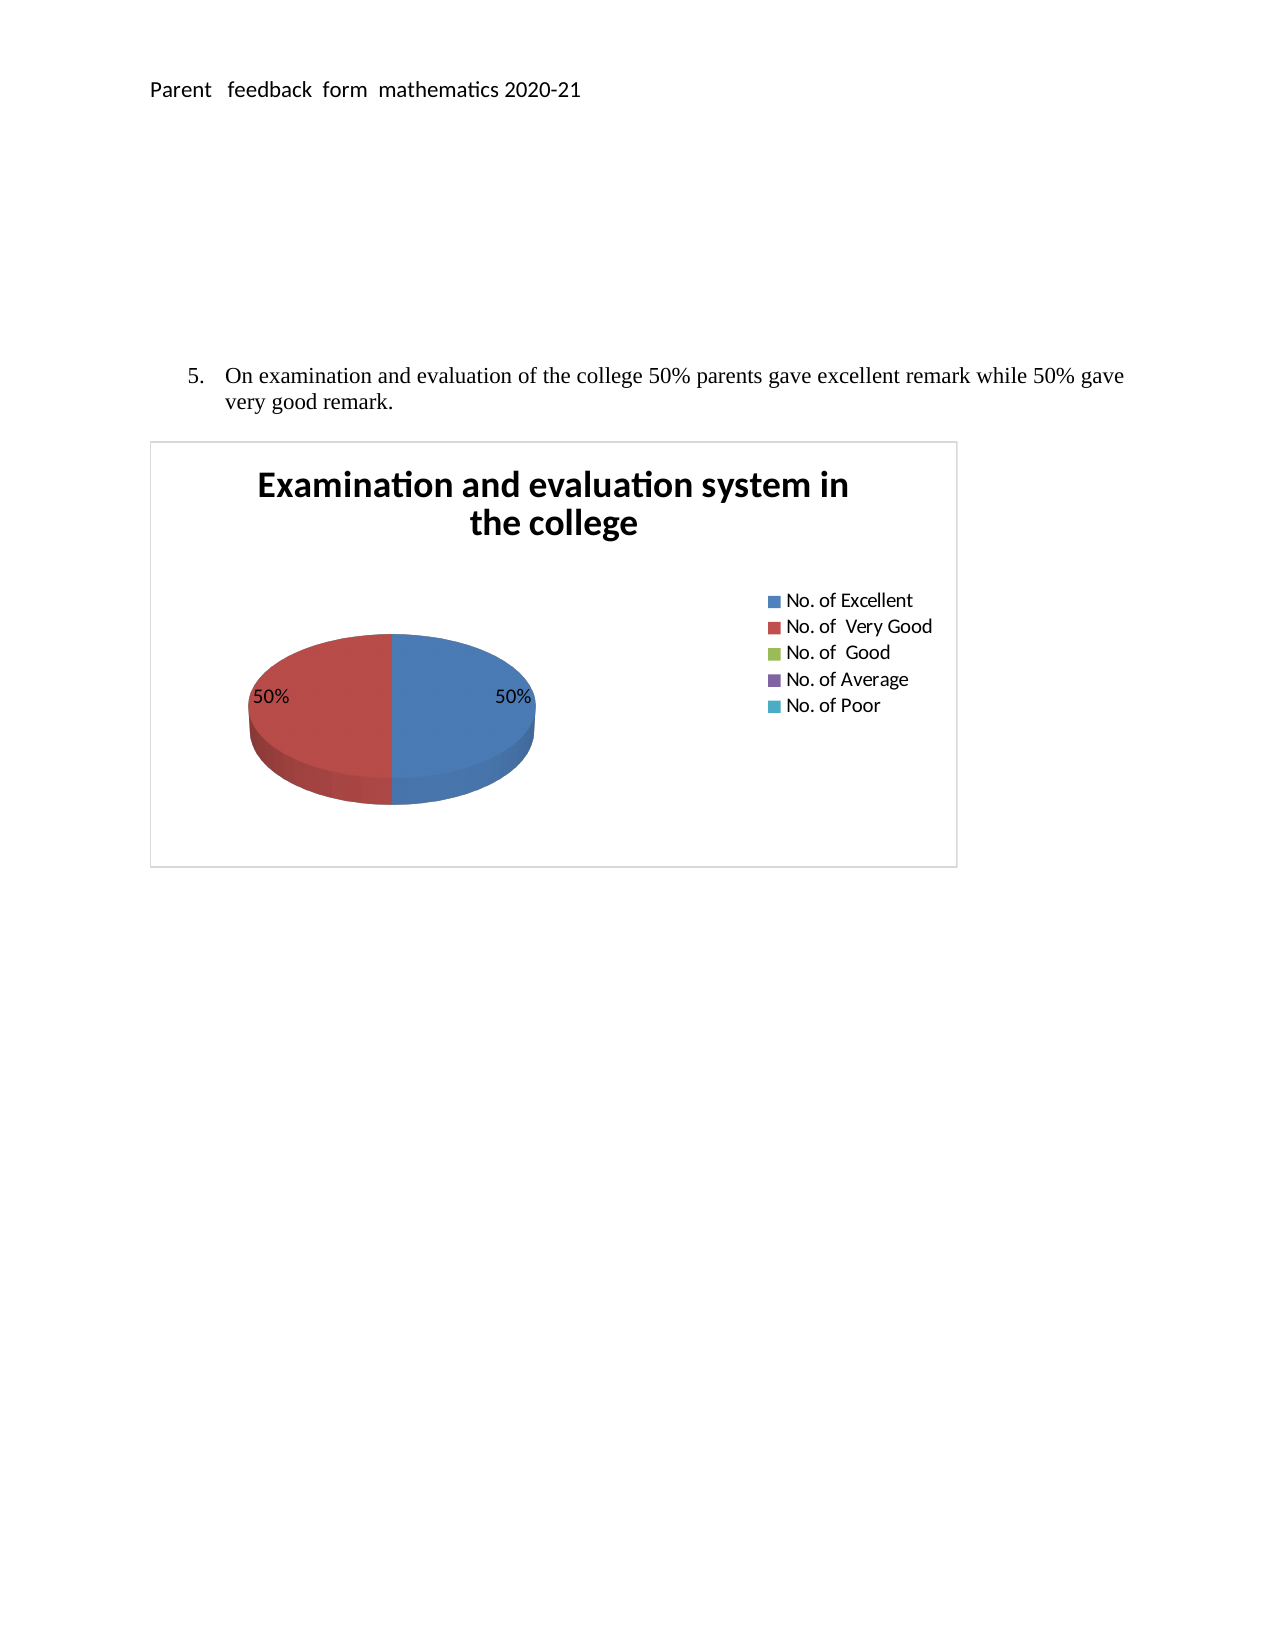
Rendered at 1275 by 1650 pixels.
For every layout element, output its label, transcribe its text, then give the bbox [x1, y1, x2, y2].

list On examination and evaluation of the college 50% parents gave excellent remark while 50% gave very good remark. [187, 362, 1125, 415]
